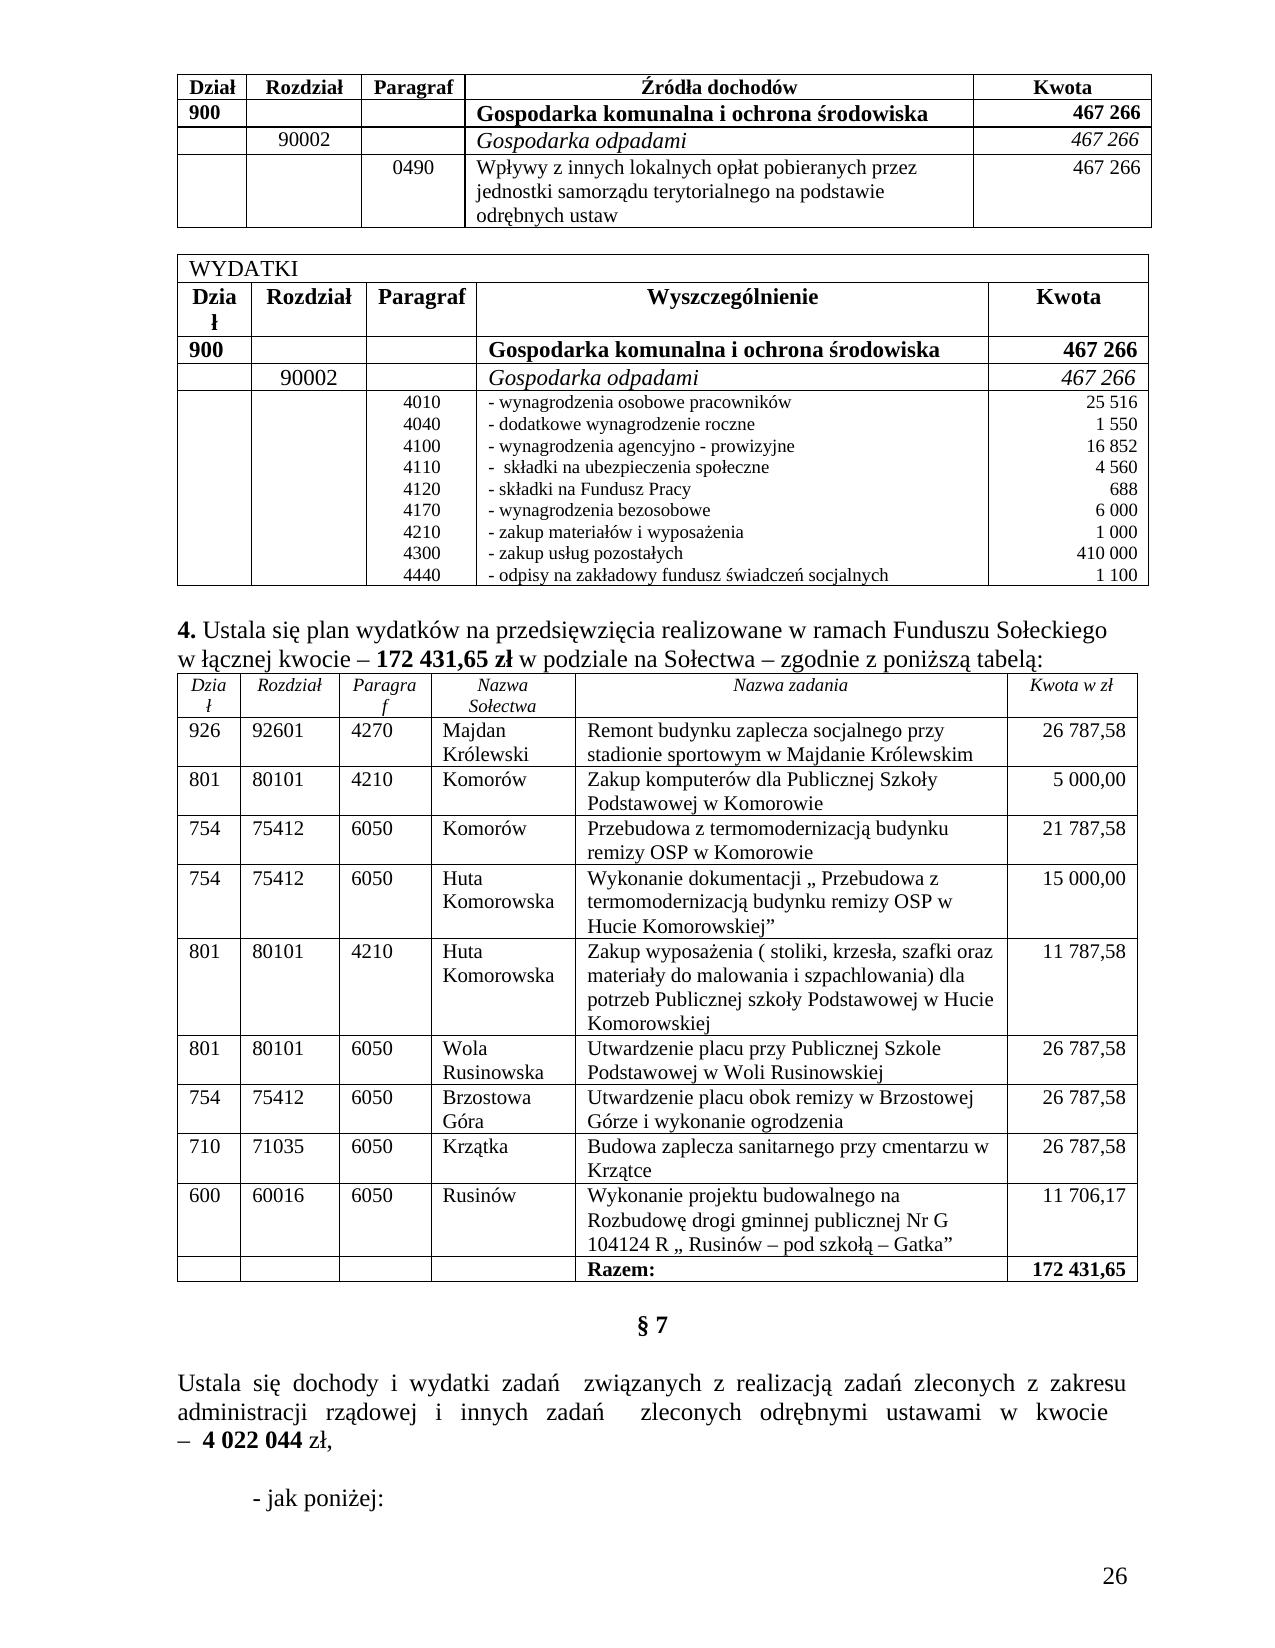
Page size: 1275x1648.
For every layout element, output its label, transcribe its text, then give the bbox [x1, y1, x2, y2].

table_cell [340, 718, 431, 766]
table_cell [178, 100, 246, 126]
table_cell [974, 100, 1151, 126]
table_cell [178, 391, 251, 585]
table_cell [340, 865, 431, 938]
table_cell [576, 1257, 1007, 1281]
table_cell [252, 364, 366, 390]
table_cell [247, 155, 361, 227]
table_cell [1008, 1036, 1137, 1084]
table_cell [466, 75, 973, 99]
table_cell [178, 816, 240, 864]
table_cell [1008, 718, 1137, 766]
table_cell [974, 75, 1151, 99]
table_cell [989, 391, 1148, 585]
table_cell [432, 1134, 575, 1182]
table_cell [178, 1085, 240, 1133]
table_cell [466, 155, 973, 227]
text 4. Ustala się plan wydatków na przedsięwzięcia realizowane w ramach Funduszu Sołeckiego w łącznej kwocie – 172 431,65 zł w podziale na Sołectwa – zgodnie z poniższą tabelą: [177, 615, 1127, 673]
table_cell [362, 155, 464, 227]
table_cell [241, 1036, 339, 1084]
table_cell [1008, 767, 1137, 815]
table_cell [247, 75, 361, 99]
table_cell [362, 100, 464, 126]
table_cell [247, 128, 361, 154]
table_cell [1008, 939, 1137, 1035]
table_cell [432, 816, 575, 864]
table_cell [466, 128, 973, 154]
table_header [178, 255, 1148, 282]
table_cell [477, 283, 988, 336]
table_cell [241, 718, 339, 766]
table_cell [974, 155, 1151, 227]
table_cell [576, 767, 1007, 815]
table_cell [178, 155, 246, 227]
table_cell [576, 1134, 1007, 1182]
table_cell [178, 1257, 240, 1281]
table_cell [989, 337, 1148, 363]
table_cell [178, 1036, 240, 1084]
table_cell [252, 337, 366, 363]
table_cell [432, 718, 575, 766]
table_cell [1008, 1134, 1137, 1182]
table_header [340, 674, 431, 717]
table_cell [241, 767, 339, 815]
text Ustala się dochody i wydatki zadań związanych z realizacją zadań zleconych z zakresu administracji rządowej i innych zadań zleconych odrębnymi ustawami w kwocie – 4 022 044 zł, [177, 1339, 1127, 1454]
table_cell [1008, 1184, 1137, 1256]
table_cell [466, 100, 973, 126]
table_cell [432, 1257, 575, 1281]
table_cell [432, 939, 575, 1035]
text - jak poniżej: [252, 1483, 1127, 1512]
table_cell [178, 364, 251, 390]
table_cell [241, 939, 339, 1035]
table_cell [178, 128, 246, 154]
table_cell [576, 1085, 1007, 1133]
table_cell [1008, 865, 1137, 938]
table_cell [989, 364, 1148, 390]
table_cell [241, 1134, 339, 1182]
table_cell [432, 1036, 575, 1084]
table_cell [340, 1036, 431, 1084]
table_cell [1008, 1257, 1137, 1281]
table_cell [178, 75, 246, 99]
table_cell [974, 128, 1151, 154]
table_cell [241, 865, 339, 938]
text § 7 [177, 1311, 1127, 1339]
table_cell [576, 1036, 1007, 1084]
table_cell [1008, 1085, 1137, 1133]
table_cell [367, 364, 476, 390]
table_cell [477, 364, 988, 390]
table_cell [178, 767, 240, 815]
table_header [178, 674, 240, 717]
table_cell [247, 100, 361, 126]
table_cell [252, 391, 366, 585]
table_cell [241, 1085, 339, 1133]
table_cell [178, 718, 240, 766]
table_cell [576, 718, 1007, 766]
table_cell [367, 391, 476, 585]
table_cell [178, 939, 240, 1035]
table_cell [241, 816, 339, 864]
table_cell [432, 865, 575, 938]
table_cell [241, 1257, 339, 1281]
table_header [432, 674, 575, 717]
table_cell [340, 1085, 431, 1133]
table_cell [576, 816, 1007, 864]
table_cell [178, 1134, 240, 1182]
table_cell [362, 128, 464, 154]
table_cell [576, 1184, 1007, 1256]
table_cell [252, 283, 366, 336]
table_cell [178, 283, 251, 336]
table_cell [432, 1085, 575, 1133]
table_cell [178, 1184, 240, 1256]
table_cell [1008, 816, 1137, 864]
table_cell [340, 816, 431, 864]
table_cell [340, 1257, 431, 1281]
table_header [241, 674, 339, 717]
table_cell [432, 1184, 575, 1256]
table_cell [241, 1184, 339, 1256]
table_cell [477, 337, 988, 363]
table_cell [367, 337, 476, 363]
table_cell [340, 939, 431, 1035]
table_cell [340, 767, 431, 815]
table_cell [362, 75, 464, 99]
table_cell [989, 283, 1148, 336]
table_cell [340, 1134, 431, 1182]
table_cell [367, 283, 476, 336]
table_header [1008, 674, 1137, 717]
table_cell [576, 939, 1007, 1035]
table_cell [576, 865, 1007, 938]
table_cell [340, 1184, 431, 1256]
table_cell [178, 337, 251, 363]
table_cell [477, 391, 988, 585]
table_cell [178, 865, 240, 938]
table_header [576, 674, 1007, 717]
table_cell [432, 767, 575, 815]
